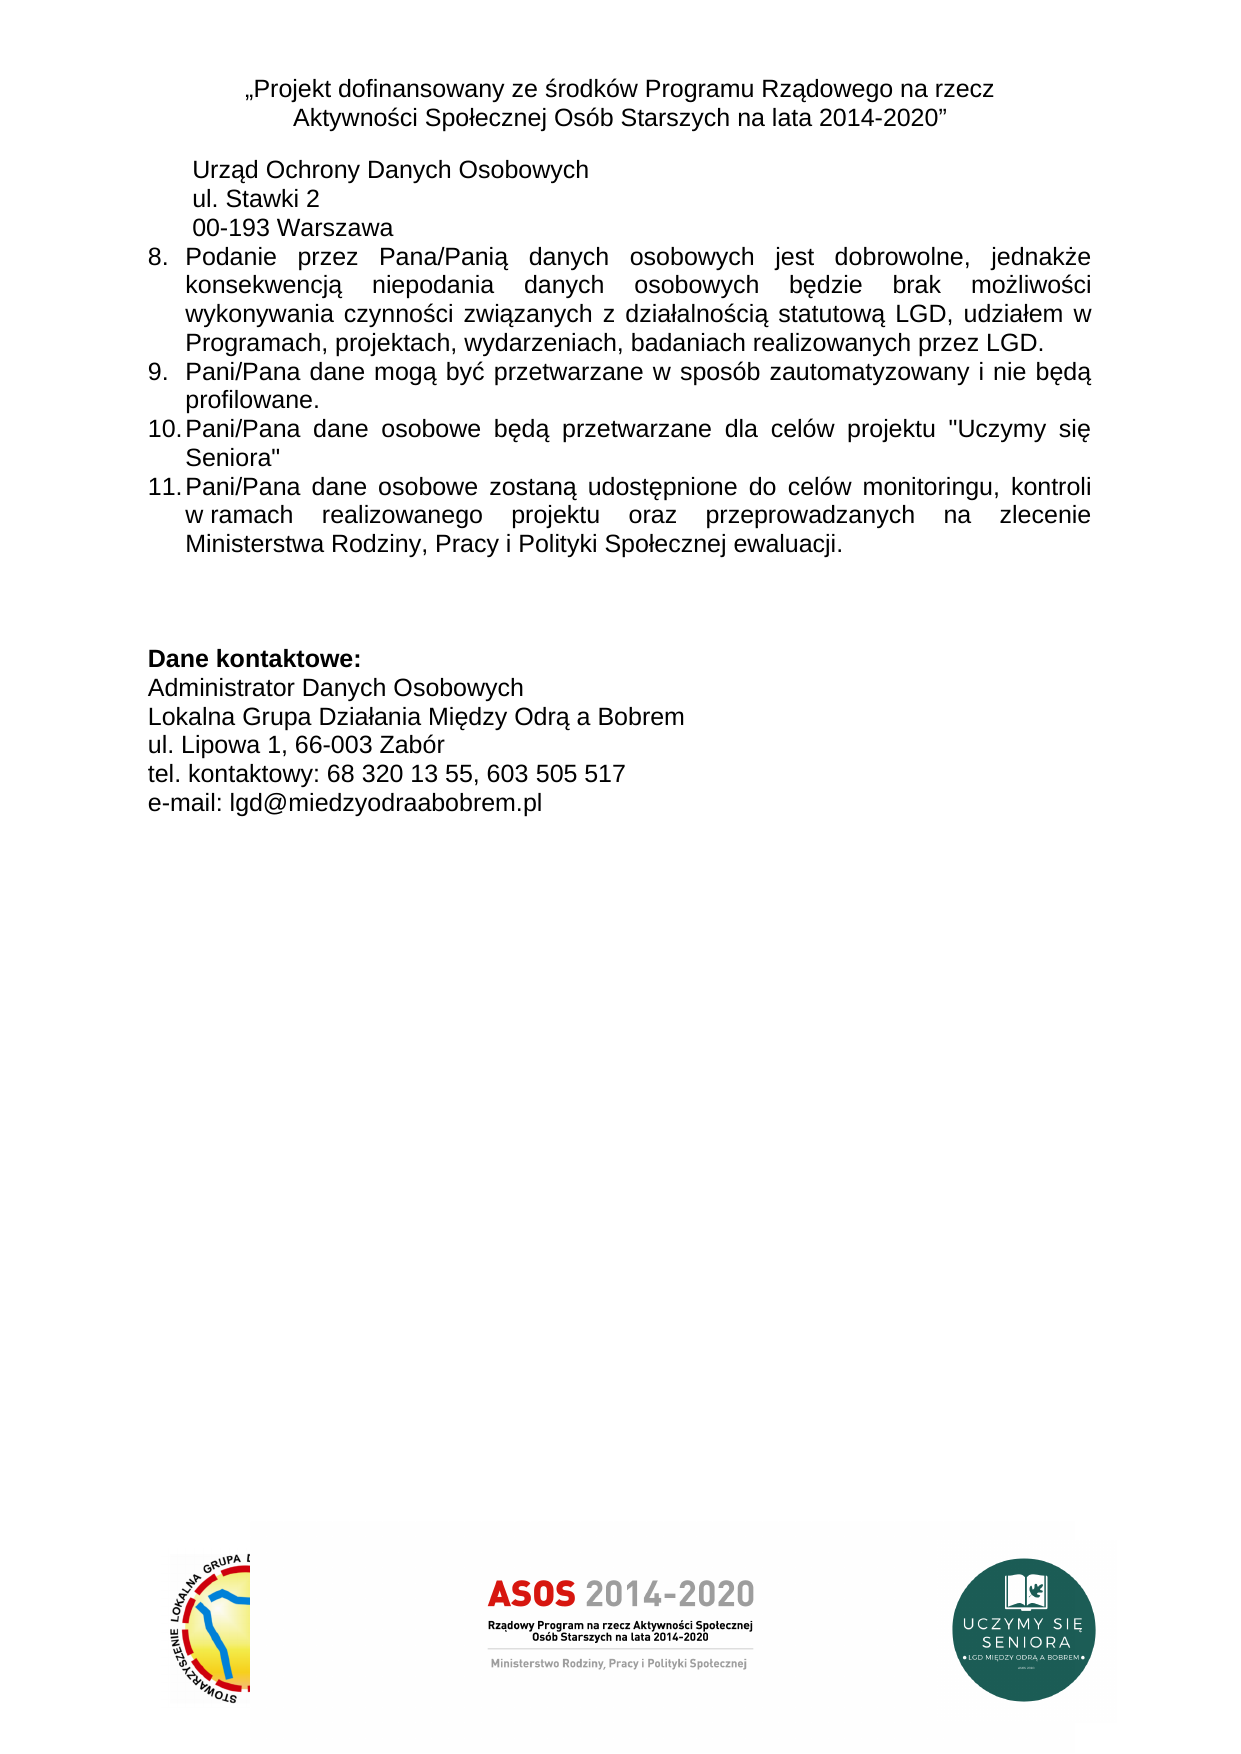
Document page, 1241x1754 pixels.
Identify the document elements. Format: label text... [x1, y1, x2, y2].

text Dane kontaktowe: [148, 644, 1093, 673]
text Lokalna Grupa Działania Między Odrą a Bobrem [148, 702, 1093, 730]
list Podanie przez Pana/Panią danych osobowych jest dobrowolne, jednakże konsekwencją niepodania danych osobowych będzie brak możliwości wykonywania czynności związanych z działalnością statutową LGD, udziałem w Programach, projektach, wydarzeniach, badaniach realizowanych przez LGD. [148, 242, 1093, 357]
text Administrator Danych Osobowych [148, 673, 1093, 702]
text ul. Stawki 2 [192, 184, 1093, 213]
text tel. kontaktowy: 68 320 13 55, 603 505 517 [148, 759, 1093, 788]
list Pani/Pana dane mogą być przetwarzane w sposób zautomatyzowany i nie będą profilowane. [148, 357, 1093, 414]
list Pani/Pana dane osobowe zostaną udostępnione do celów monitoringu, kontroli w ramach realizowanego projektu oraz przeprowadzanych na zlecenie Ministerstwa Rodziny, Pracy i Polityki Społecznej ewaluacji. [148, 472, 1093, 558]
text 00-193 Warszawa [192, 213, 1093, 242]
picture [161, 1521, 1118, 1753]
text ul. Lipowa 1, 66-003 Zabór [148, 730, 1093, 759]
text e-mail: lgd@miedzyodraabobrem.pl [148, 788, 1093, 817]
text Urząd Ochrony Danych Osobowych [192, 155, 1093, 184]
list Pani/Pana dane osobowe będą przetwarzane dla celów projektu "Uczymy się Seniora" [148, 414, 1093, 472]
